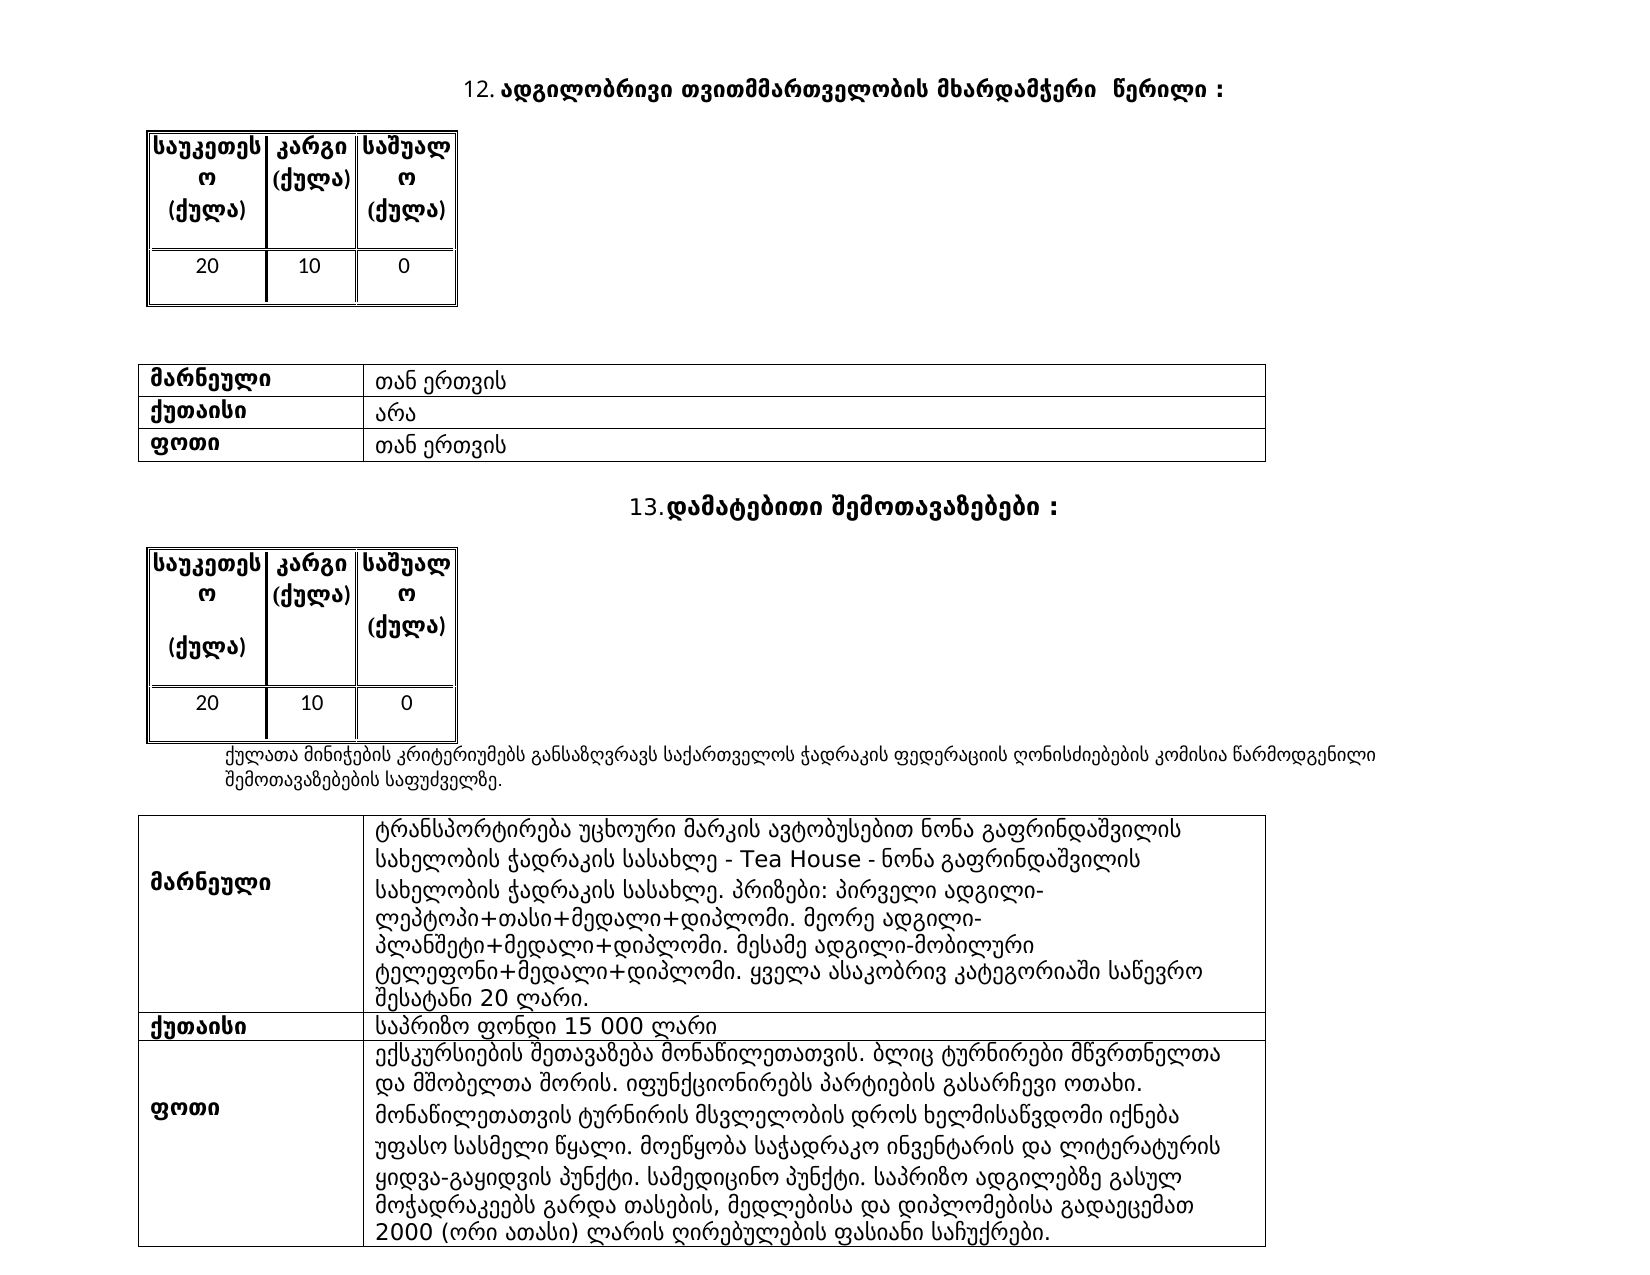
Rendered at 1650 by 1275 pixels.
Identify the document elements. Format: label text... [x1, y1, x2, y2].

table_cell ფოთი [139, 429, 363, 461]
table_cell ქუთაისი [139, 397, 363, 428]
table_cell 0 [357, 248, 456, 304]
table_cell ქუთაისი [139, 1013, 363, 1039]
table_cell 20 [150, 685, 266, 741]
table_cell 0 [357, 685, 455, 741]
table_cell 20 [148, 248, 266, 304]
table_header მარნეული [139, 816, 363, 1012]
table_header საშუალო (ქულა) [357, 550, 455, 684]
table_cell 10 [266, 688, 357, 741]
table_header საუკეთესო (ქულა) [150, 134, 266, 248]
table_header ტრანსპორტირება უცხოური მარკის ავტობუსებით ნონა გაფრინდაშვილის სახელობის ჭადრაკის სასახლე - Tea House - ნონა გაფრინდაშვილის სახელობის ჭადრაკის სასახლე. პრიზები: პირველი ადგილი-ლეპტოპი+თასი+მედალი+დიპლომი. მეორე ადგილი-პლანშეტი+მედალი+დიპლომი. მესამე ადგილი-მობილური ტელეფონი+მედალი+დიპლომი. ყველა ასაკობრივ კატეგორიაში საწევრო შესატანი 20 ლარი. [364, 816, 1265, 1012]
list დამატებითი შემოთავაზებები : [187, 492, 1500, 521]
table_cell არა [364, 397, 1265, 428]
table_cell 10 [266, 251, 357, 304]
table_header საშუალო (ქულა) [357, 134, 455, 248]
table_header მარნეული [139, 365, 363, 396]
table_header კარგი (ქულა) [266, 134, 357, 248]
table_header კარგი (ქულა) [266, 550, 357, 684]
table_cell საპრიზო ფონდი 15 000 ლარი [364, 1013, 1265, 1039]
table_cell ფოთი [139, 1041, 363, 1246]
table_cell ექსკურსიების შეთავაზება მონაწილეთათვის. ბლიც ტურნირები მწვრთნელთა და მშობელთა შორის. იფუნქციონირებს პარტიების გასარჩევი ოთახი. მონაწილეთათვის ტურნირის მსვლელობის დროს ხელმისაწვდომი იქნება უფასო სასმელი წყალი. მოეწყობა საჭადრაკო ინვენტარის და ლიტერატურის ყიდვა-გაყიდვის პუნქტი. სამედიცინო პუნქტი. საპრიზო ადგილებზე გასულ მოჭადრაკეებს გარდა თასების, მედლებისა და დიპლომებისა გადაეცემათ 2000 (ორი ათასი) ლარის ღირებულების ფასიანი საჩუქრები. [364, 1041, 1265, 1246]
table_header საუკეთესო (ქულა) [150, 550, 266, 684]
table_header თან ერთვის [364, 365, 1265, 396]
table_cell თან ერთვის [364, 429, 1265, 461]
list ქულათა მინიჭების კრიტერიუმებს განსაზღვრავს საქართველოს ჭადრაკის ფედერაციის ღონისძიებების კომისია წარმოდგენილი შემოთავაზებების საფუძველზე. [225, 744, 1500, 791]
list ადგილობრივი თვითმმართველობის მხარდამჭერი წერილი : [187, 73, 1500, 105]
